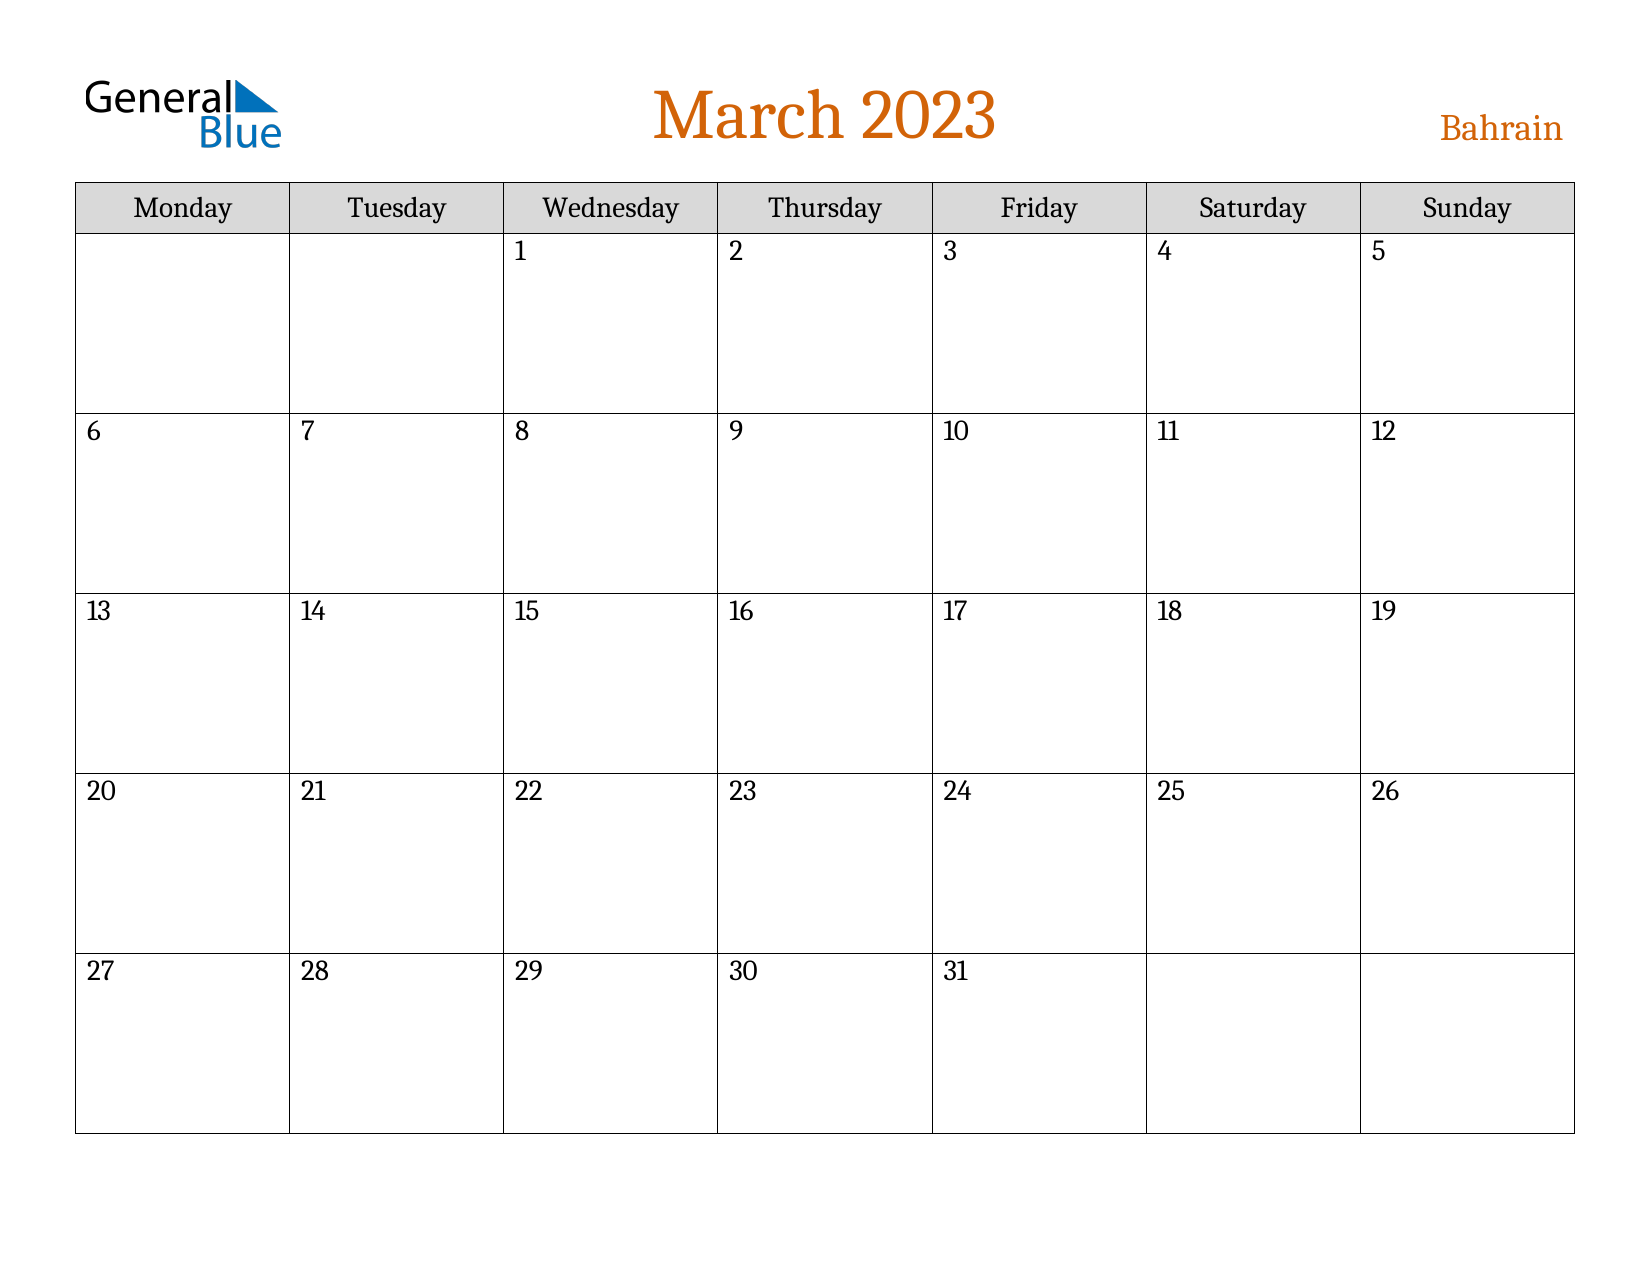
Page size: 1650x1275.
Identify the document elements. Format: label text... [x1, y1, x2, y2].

table_cell 31 [933, 954, 1146, 990]
table_cell [933, 270, 1146, 413]
table_cell 7 [290, 414, 503, 450]
picture [86, 80, 281, 148]
table_cell Thursday [718, 183, 932, 233]
table_cell 22 [504, 774, 717, 810]
table_cell 2 [718, 234, 932, 270]
table_cell 6 [76, 414, 289, 450]
table_cell 24 [933, 774, 1146, 810]
table_cell [290, 990, 503, 1133]
table_cell [1147, 954, 1360, 990]
table_cell [718, 990, 932, 1133]
table_cell [290, 270, 503, 413]
table_cell [1147, 450, 1360, 593]
table_cell 4 [1147, 234, 1360, 270]
table_header March 2023 [504, 75, 1146, 182]
table_cell [718, 450, 932, 593]
table_cell 18 [1147, 594, 1360, 630]
table_cell 28 [290, 954, 503, 990]
table_cell [290, 450, 503, 593]
table_cell [76, 630, 289, 773]
table_cell 10 [933, 414, 1146, 450]
table_cell [504, 990, 717, 1133]
table_cell [76, 990, 289, 1133]
table_cell [718, 270, 932, 413]
table_cell 26 [1361, 774, 1574, 810]
table_cell Wednesday [504, 183, 717, 233]
table_cell 17 [933, 594, 1146, 630]
table_cell [76, 810, 289, 953]
table_cell [1361, 954, 1574, 990]
table_header [76, 75, 503, 182]
table_cell 30 [718, 954, 932, 990]
table_cell 13 [76, 594, 289, 630]
table_cell [504, 270, 717, 413]
table_cell [933, 810, 1146, 953]
table_cell Friday [933, 183, 1146, 233]
table_cell 12 [1361, 414, 1574, 450]
table_cell [290, 810, 503, 953]
table_cell [76, 234, 289, 270]
table_cell [718, 630, 932, 773]
table_cell [933, 450, 1146, 593]
table_header Bahrain [1146, 75, 1574, 182]
table_cell [1361, 990, 1574, 1133]
table_cell [933, 990, 1146, 1133]
table_cell [1147, 810, 1360, 953]
table_cell [1361, 270, 1574, 413]
table_cell [1147, 630, 1360, 773]
table_cell 16 [718, 594, 932, 630]
table_cell 29 [504, 954, 717, 990]
table_cell Monday [76, 183, 289, 233]
table_cell 5 [1361, 234, 1574, 270]
table_cell 21 [290, 774, 503, 810]
table_cell 1 [504, 234, 717, 270]
table_cell Saturday [1147, 183, 1360, 233]
table_cell 14 [290, 594, 503, 630]
table_cell 3 [933, 234, 1146, 270]
table_cell [1361, 630, 1574, 773]
table_cell [718, 810, 932, 953]
table_cell 9 [718, 414, 932, 450]
table_cell 19 [1361, 594, 1574, 630]
table_cell [933, 630, 1146, 773]
table_cell 23 [718, 774, 932, 810]
table_cell [76, 270, 289, 413]
table_cell 25 [1147, 774, 1360, 810]
table_cell [504, 630, 717, 773]
table_cell [1147, 270, 1360, 413]
table_cell Tuesday [290, 183, 503, 233]
table_cell [504, 450, 717, 593]
table_cell 11 [1147, 414, 1360, 450]
table_cell 8 [504, 414, 717, 450]
table_cell [1361, 450, 1574, 593]
table_cell [1361, 810, 1574, 953]
table_cell [290, 234, 503, 270]
table_cell [1147, 990, 1360, 1133]
table_cell 20 [76, 774, 289, 810]
table_cell [290, 630, 503, 773]
table_cell [76, 450, 289, 593]
table_cell Sunday [1361, 183, 1574, 233]
table_cell 27 [76, 954, 289, 990]
table_cell [504, 810, 717, 953]
table_cell 15 [504, 594, 717, 630]
